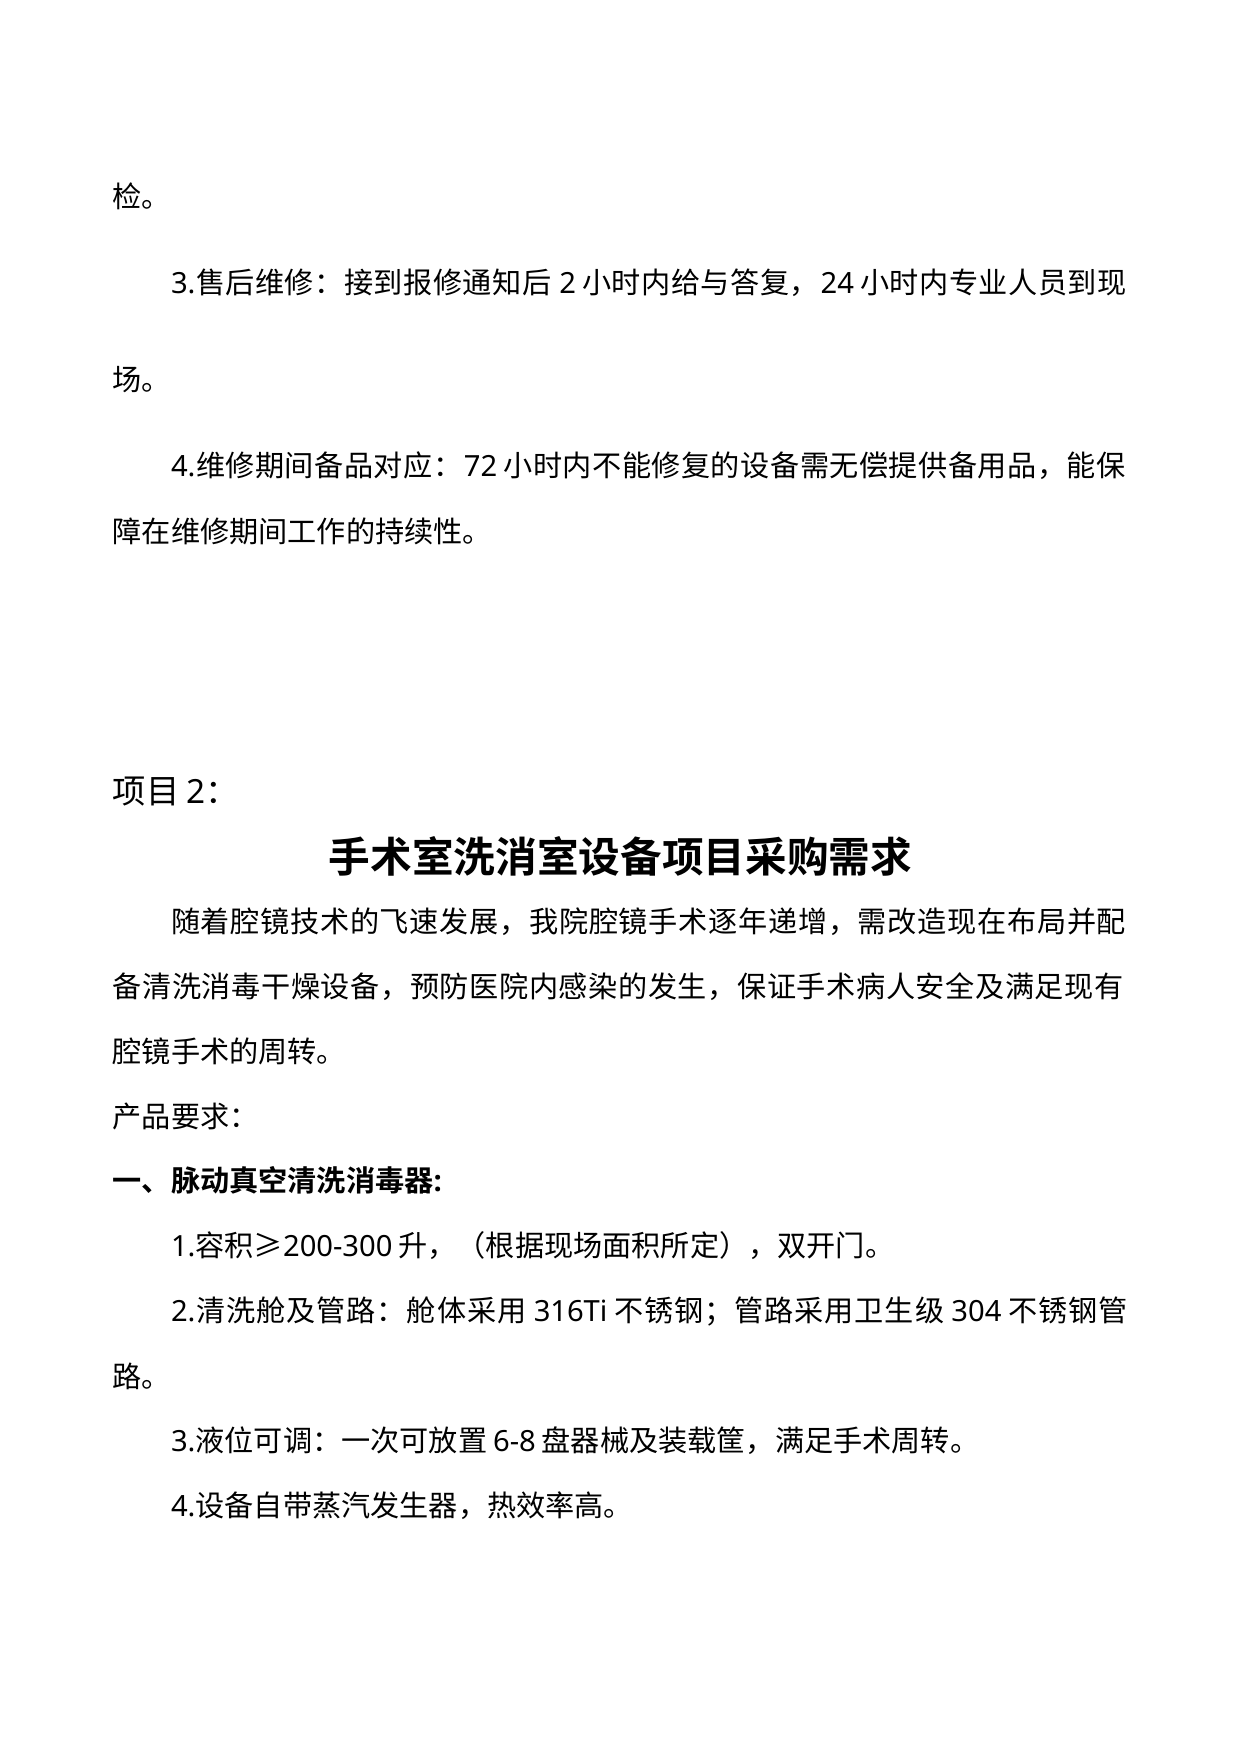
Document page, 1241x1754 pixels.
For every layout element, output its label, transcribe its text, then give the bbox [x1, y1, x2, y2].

text 3.售后维修：接到报修通知后2小时内给与答复，24小时内专业人员到现场。 [112, 248, 1128, 411]
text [112, 162, 1128, 227]
list 4.设备自带蒸汽发生器，热效率高。 [112, 1472, 1128, 1537]
list 3.液位可调：一次可放置6-8盘器械及装载筐，满足手术周转。 [112, 1407, 1128, 1472]
list 2.清洗舱及管路：舱体采用316Ti不锈钢；管路采用卫生级304不锈钢管路。 [112, 1277, 1128, 1407]
list 手术室洗消室设备项目采购需求 [112, 822, 1128, 887]
list 一、脉动真空清洗消毒器: [112, 1147, 1128, 1212]
text 4.维修期间备品对应：72小时内不能修复的设备需无偿提供备用品，能保障在维修期间工作的持续性。 [112, 432, 1128, 562]
text 项目2： [112, 757, 1128, 822]
list 随着腔镜技术的飞速发展，我院腔镜手术逐年递增，需改造现在布局并配备清洗消毒干燥设备，预防医院内感染的发生，保证手术病人安全及满足现有腔镜手术的周转。 [112, 887, 1128, 1082]
list 1.容积≥200-300升，（根据现场面积所定），双开门。 [112, 1212, 1128, 1277]
list 产品要求： [112, 1082, 1128, 1147]
